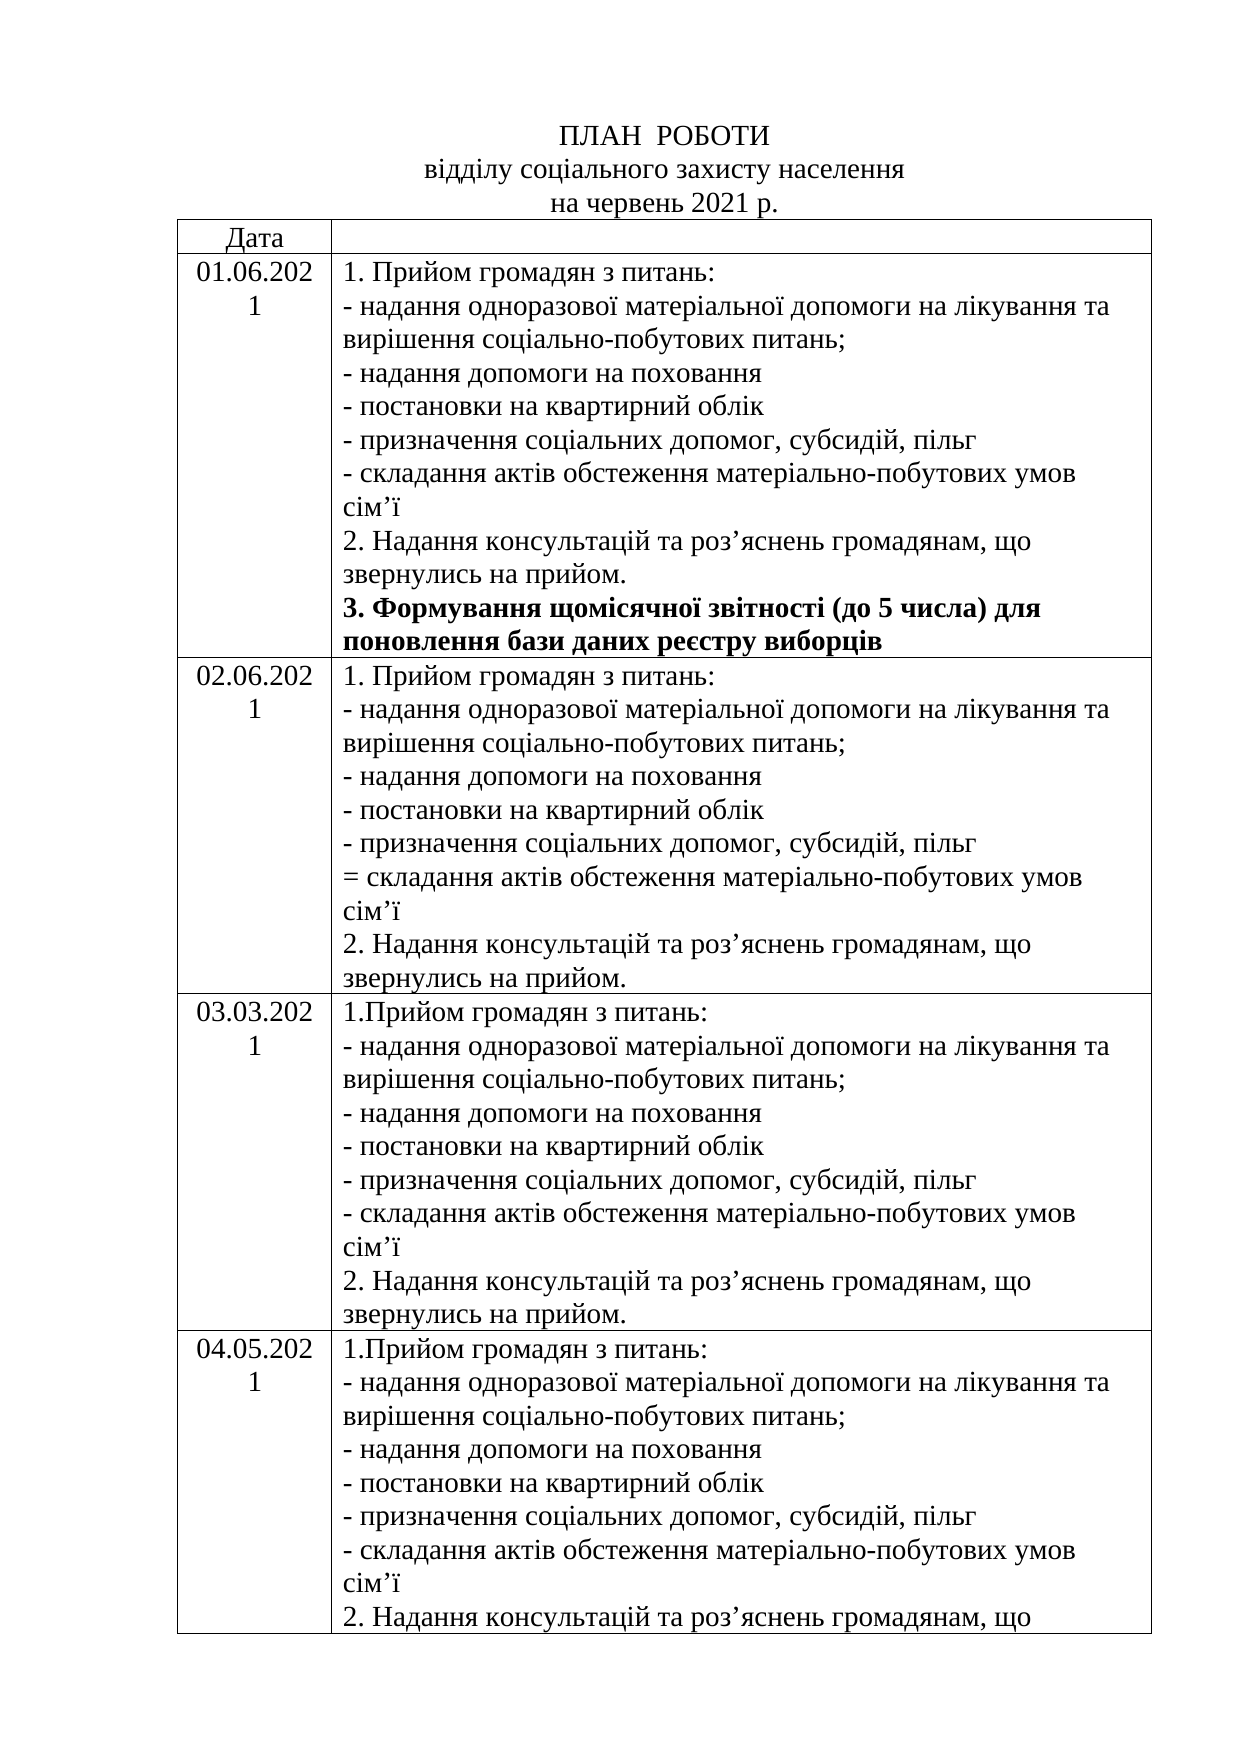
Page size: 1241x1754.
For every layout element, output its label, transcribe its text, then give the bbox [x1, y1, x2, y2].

table_cell 1. Прийом громадян з питань: - надання одноразової матеріальної допомоги на лікування та вирішення соціально-побутових питань; - надання допомоги на поховання - постановки на квартирний облік - призначення соціальних допомог, субсидій, пільг = складання актів обстеження матеріально-побутових умов сім’ї 2. Надання консультацій та роз’яснень громадянам, що звернулись на прийом. [332, 658, 1151, 993]
table_cell 1. Прийом громадян з питань: - надання одноразової матеріальної допомоги на лікування та вирішення соціально-побутових питань; - надання допомоги на поховання - постановки на квартирний облік - призначення соціальних допомог, субсидій, пільг - складання актів обстеження матеріально-побутових умов сім’ї 2. Надання консультацій та роз’яснень громадянам, що звернулись на прийом. 3. Формування щомісячної звітності (до 5 числа) для поновлення бази даних реєстру виборців [332, 254, 1151, 657]
table_header Дата [178, 220, 331, 253]
table_cell 1.Прийом громадян з питань: - надання одноразової матеріальної допомоги на лікування та вирішення соціально-побутових питань; - надання допомоги на поховання - постановки на квартирний облік - призначення соціальних допомог, субсидій, пільг - складання актів обстеження матеріально-побутових умов сім’ї 2. Надання консультацій та роз’яснень громадянам, що звернулись на прийом. [332, 994, 1151, 1330]
table_cell 01.06.2021 [178, 254, 331, 657]
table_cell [332, 1331, 1151, 1633]
table_cell 04.05.2021 [178, 1331, 331, 1633]
table_cell 02.06.2021 [178, 658, 331, 993]
text на червень 2021 р. [177, 185, 1152, 219]
text відділу соціального захисту населення [177, 152, 1152, 185]
table_header [332, 220, 1151, 253]
table_cell 03.03.2021 [178, 994, 331, 1330]
text ПЛАН РОБОТИ [177, 118, 1152, 152]
